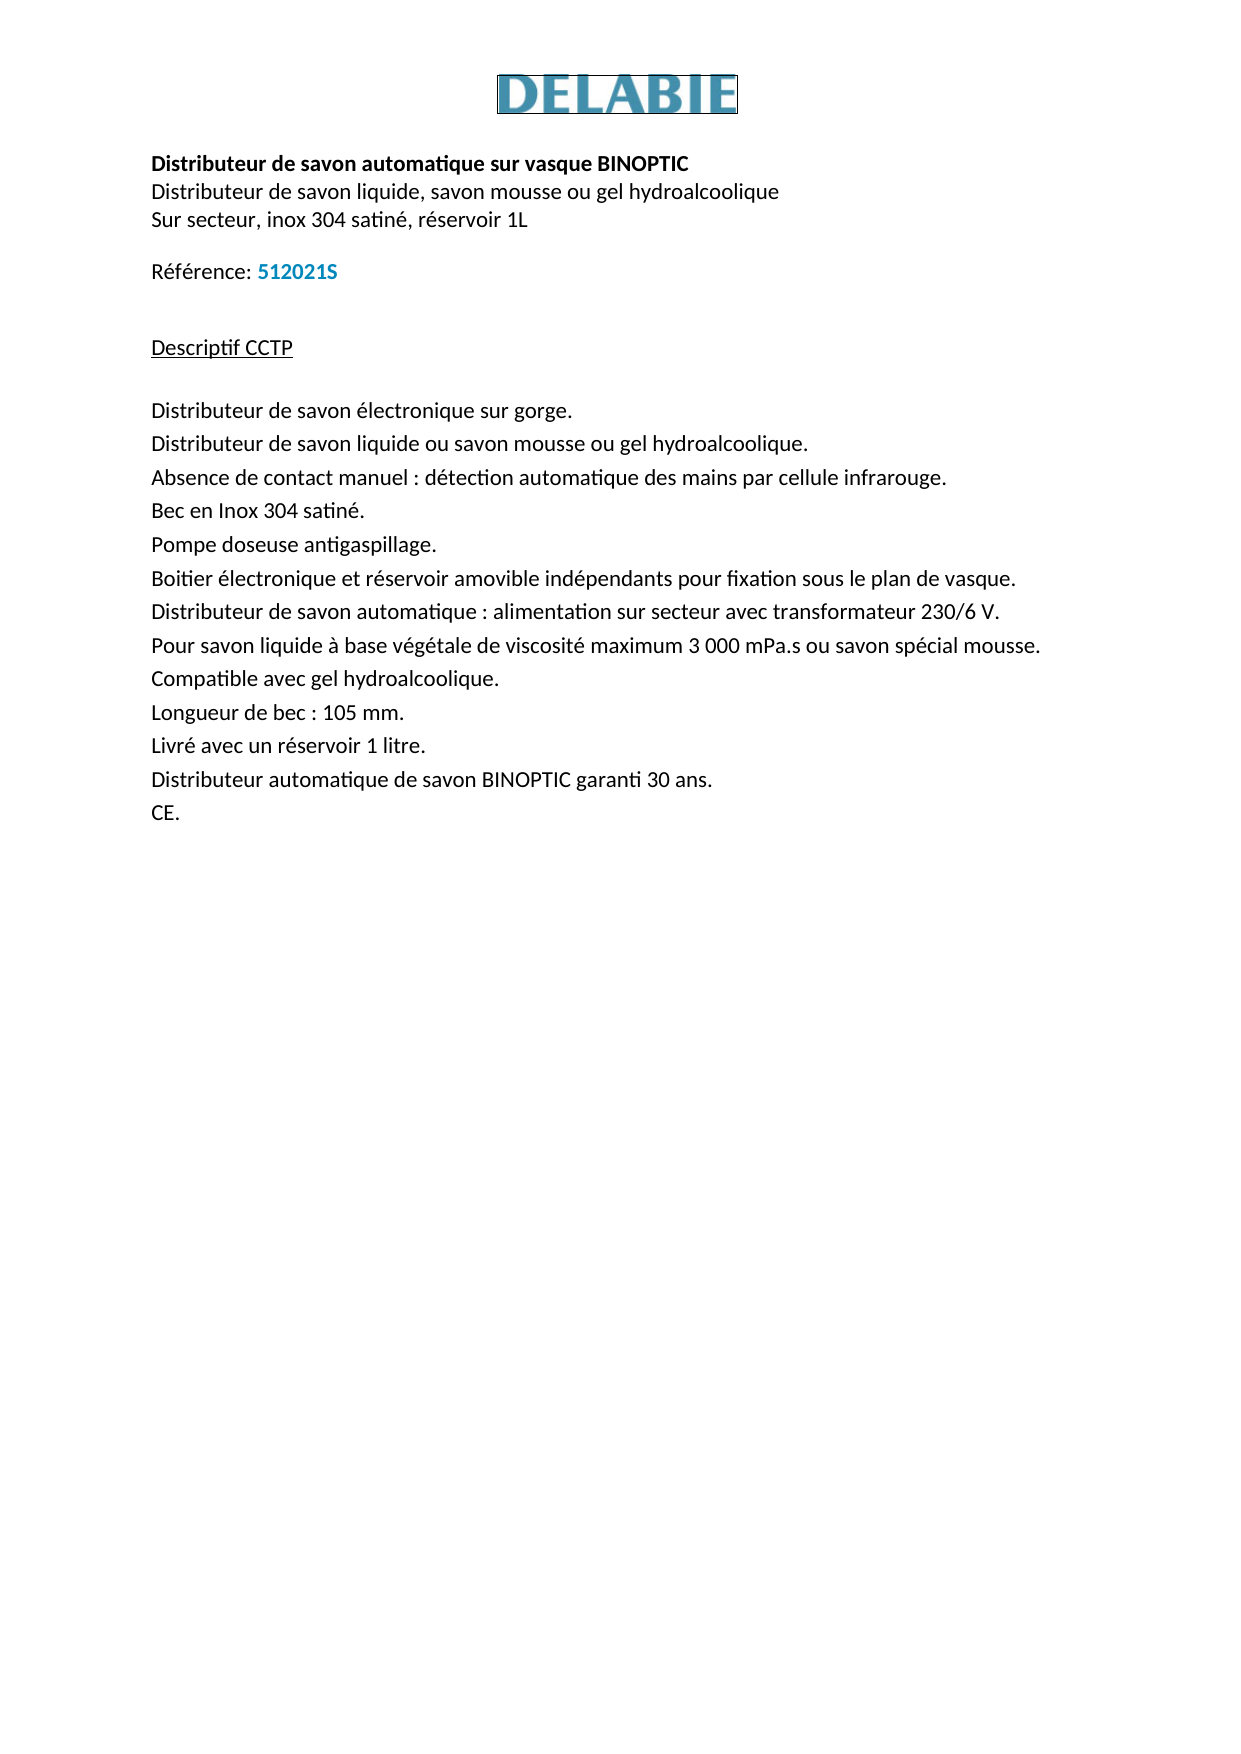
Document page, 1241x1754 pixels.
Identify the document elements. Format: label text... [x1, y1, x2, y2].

text Boitier électronique et réservoir amovible indépendants pour fixation sous le plan de vasque. [151, 564, 1084, 592]
text Distributeur automatique de savon BINOPTIC garanti 30 ans. [151, 765, 1084, 793]
text Référence: 512021S [151, 257, 1084, 285]
text Sur secteur, inox 304 satiné, réservoir 1L [151, 205, 1084, 233]
text Longueur de bec : 105 mm. [151, 698, 1084, 726]
text Distributeur de savon liquide ou savon mousse ou gel hydroalcoolique. [151, 429, 1084, 458]
text Distributeur de savon électronique sur gorge. [151, 396, 1084, 424]
text CE. [151, 798, 1084, 827]
text Distributeur de savon liquide, savon mousse ou gel hydroalcoolique [151, 177, 1084, 205]
text Pour savon liquide à base végétale de viscosité maximum 3 000 mPa.s ou savon spécial mousse. [151, 631, 1084, 659]
text Compatible avec gel hydroalcoolique. [151, 664, 1084, 692]
text Distributeur de savon automatique : alimentation sur secteur avec transformateur 230/6 V. [151, 597, 1084, 625]
text Livré avec un réservoir 1 litre. [151, 731, 1084, 759]
text Pompe doseuse antigaspillage. [151, 530, 1084, 558]
picture [498, 76, 737, 113]
text Absence de contact manuel : détection automatique des mains par cellule infrarouge. [151, 463, 1084, 491]
text Bec en Inox 304 satiné. [151, 497, 1084, 525]
text Distributeur de savon automatique sur vasque BINOPTIC [151, 149, 1084, 177]
text Descriptif CCTP [151, 333, 1084, 361]
